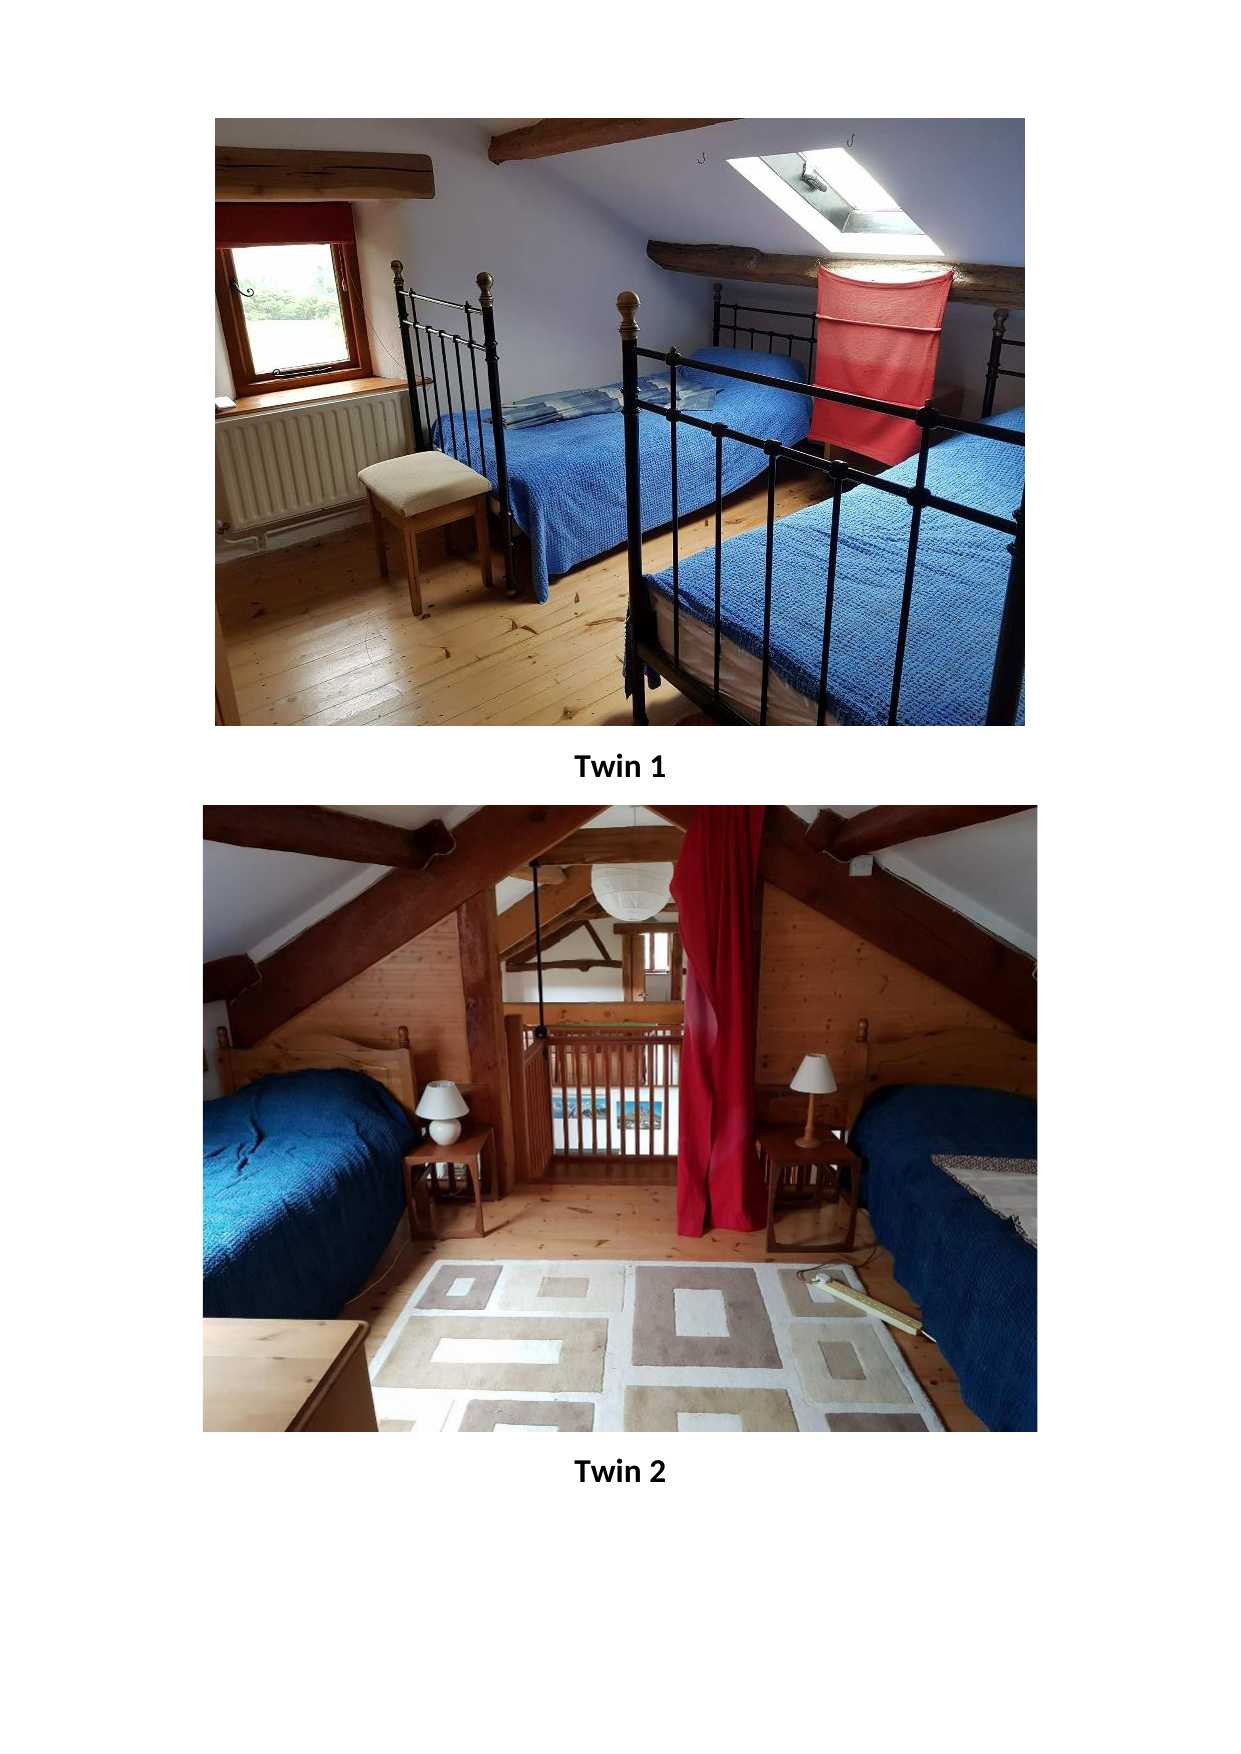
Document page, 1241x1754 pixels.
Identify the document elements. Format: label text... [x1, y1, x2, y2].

text Twin 2 [112, 1450, 1128, 1491]
picture [215, 118, 1025, 726]
picture [202, 805, 1038, 1432]
text Twin 1 [112, 745, 1128, 786]
